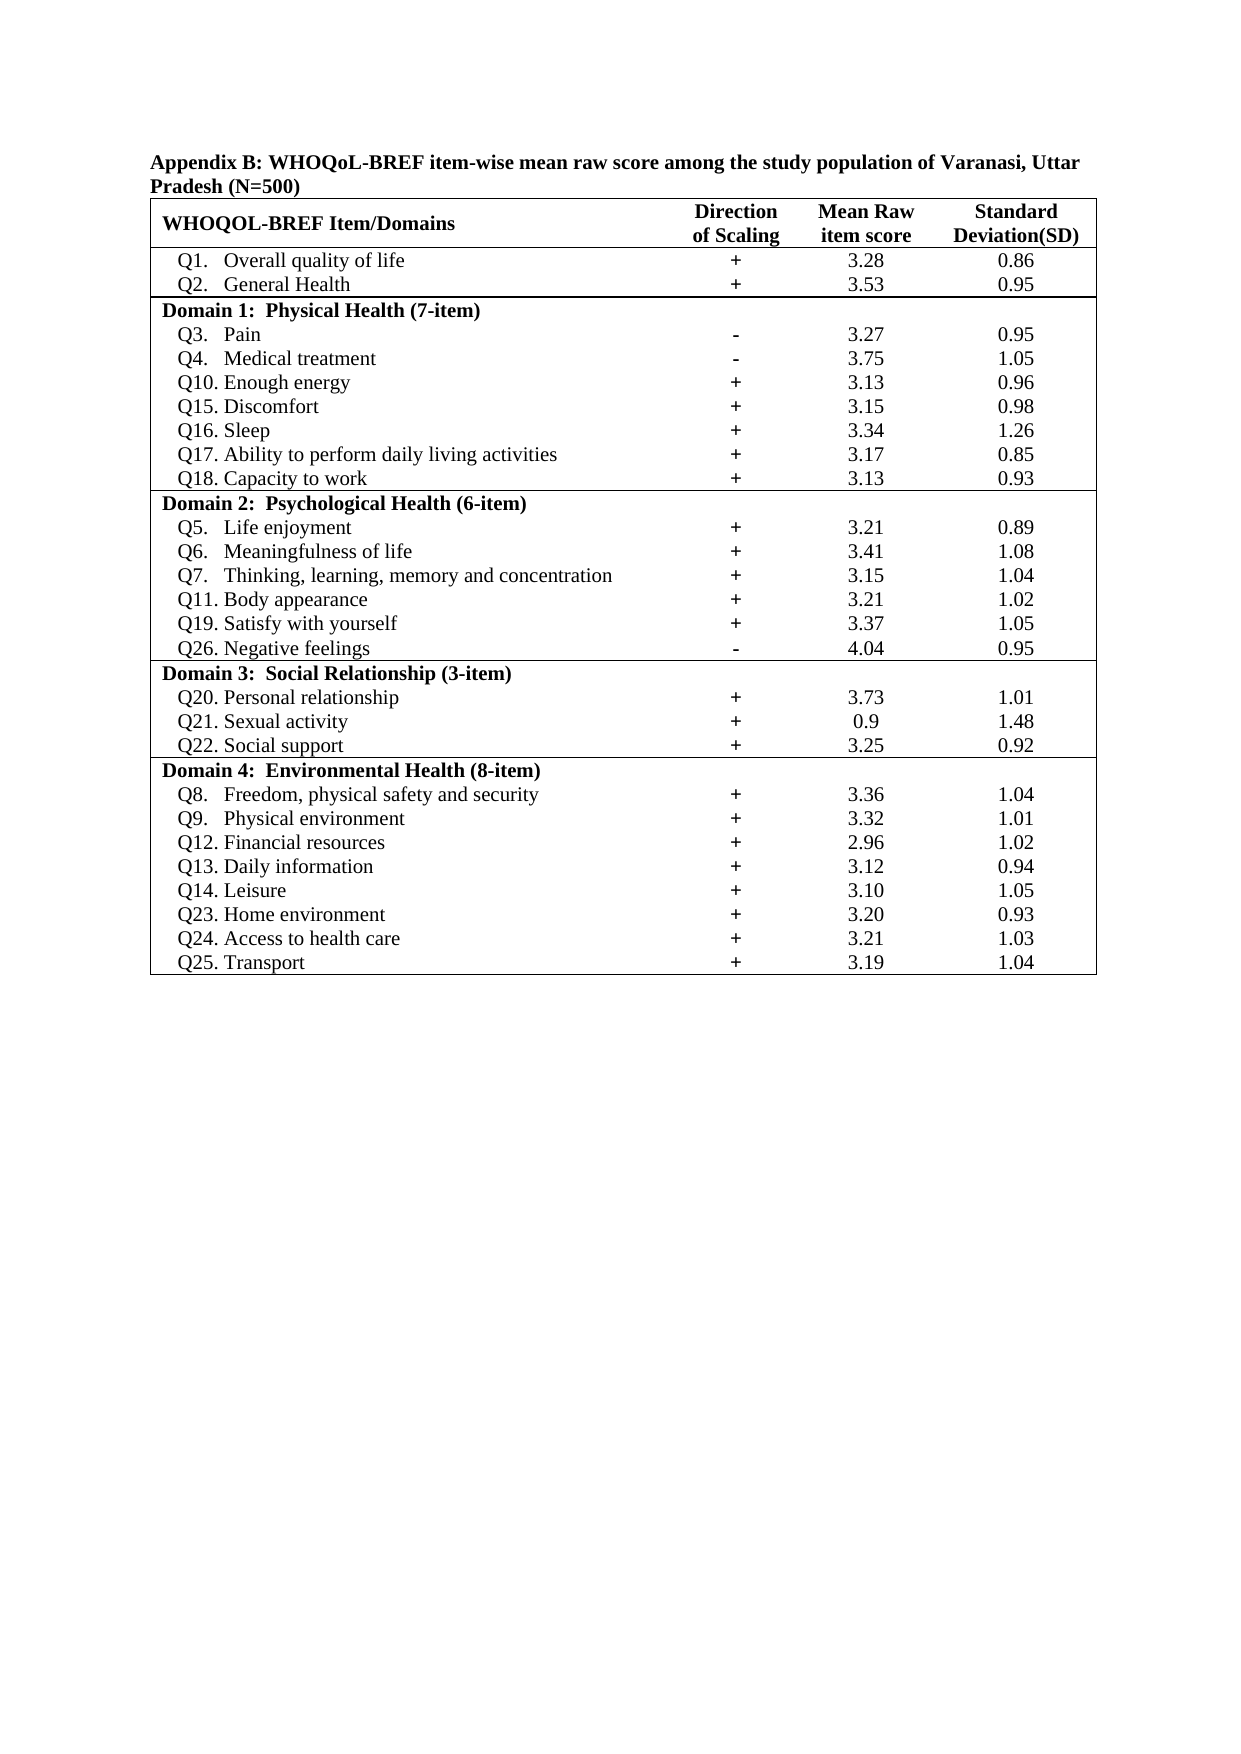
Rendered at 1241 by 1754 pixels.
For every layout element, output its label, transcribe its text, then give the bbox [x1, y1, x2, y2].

table_cell Q15. Discomfort [151, 394, 675, 418]
table_cell 1.02 [935, 830, 1096, 854]
table_cell + [675, 733, 797, 757]
table_cell 0.95 [935, 322, 1096, 346]
table_cell 2.96 [797, 830, 935, 854]
table_cell - [675, 322, 797, 346]
table_cell 3.53 [797, 273, 935, 296]
table_cell 1.01 [935, 806, 1096, 830]
table_cell 1.02 [935, 587, 1096, 611]
table_cell 0.95 [935, 635, 1096, 659]
table_cell 3.41 [797, 539, 935, 563]
table_cell 3.25 [797, 733, 935, 757]
table_cell Q2. General Health [151, 273, 675, 296]
table_cell 1.08 [935, 539, 1096, 563]
table_cell Q21. Sexual activity [151, 709, 675, 733]
table_cell Q19. Satisfy with yourself [151, 611, 675, 635]
table_cell Domain 4: Environmental Health (8-item) [151, 758, 675, 782]
table_cell Q16. Sleep [151, 418, 675, 442]
table_cell + [675, 587, 797, 611]
table_cell - [675, 635, 797, 659]
table_cell 1.05 [935, 611, 1096, 635]
table_cell Q24. Access to health care [151, 926, 675, 950]
table_cell 1.04 [935, 950, 1096, 974]
table_cell Q10. Enough energy [151, 370, 675, 394]
table_cell 0.89 [935, 515, 1096, 539]
table_cell Q1. Overall quality of life [151, 248, 675, 272]
table_cell 3.73 [797, 685, 935, 709]
table_cell 0.94 [935, 854, 1096, 878]
table_cell Q4. Medical treatment [151, 346, 675, 370]
table_cell + [675, 685, 797, 709]
table_cell 3.13 [797, 466, 935, 490]
table_cell 3.21 [797, 515, 935, 539]
table_cell + [675, 878, 797, 902]
table_cell 4.04 [797, 635, 935, 659]
table_cell 3.15 [797, 563, 935, 587]
table_cell Domain 3: Social Relationship (3-item) [151, 661, 675, 684]
table_cell 1.26 [935, 418, 1096, 442]
table_cell 3.27 [797, 322, 935, 346]
table_cell + [675, 394, 797, 418]
table_header Direction of Scaling [675, 199, 797, 247]
table_cell Q8. Freedom, physical safety and security [151, 782, 675, 806]
table_cell [675, 491, 797, 515]
table_cell Q26. Negative feelings [151, 635, 675, 659]
table_cell 0.86 [935, 248, 1096, 272]
table_cell 3.19 [797, 950, 935, 974]
table_cell Q13. Daily information [151, 854, 675, 878]
table_cell 0.92 [935, 733, 1096, 757]
table_cell Q9. Physical environment [151, 806, 675, 830]
text Appendix B: WHOQoL-BREF item-wise mean raw score among the study population of Varanasi, Uttar Pradesh (N=500) [150, 150, 1090, 198]
table_cell 0.96 [935, 370, 1096, 394]
table_cell 3.21 [797, 926, 935, 950]
table_cell 1.05 [935, 346, 1096, 370]
table_cell 0.98 [935, 394, 1096, 418]
table_cell Q18. Capacity to work [151, 466, 675, 490]
table_cell + [675, 782, 797, 806]
table_header Mean Raw item score [797, 199, 936, 247]
table_cell [797, 298, 935, 322]
table_cell Q23. Home environment [151, 902, 675, 926]
table_cell + [675, 950, 797, 974]
table_cell 3.37 [797, 611, 935, 635]
table_cell - [675, 346, 797, 370]
table_cell [797, 491, 935, 515]
table_cell 0.9 [797, 709, 935, 733]
table_cell 3.13 [797, 370, 935, 394]
table_cell [797, 758, 935, 782]
table_cell [797, 661, 935, 684]
table_header Standard Deviation(SD) [936, 199, 1096, 247]
table_cell + [675, 563, 797, 587]
table_cell + [675, 273, 797, 296]
table_cell + [675, 830, 797, 854]
table_cell 0.95 [935, 273, 1096, 296]
table_cell 3.21 [797, 587, 935, 611]
table_cell 3.75 [797, 346, 935, 370]
table_header WHOQOL-BREF Item/Domains [151, 199, 675, 247]
table_cell 1.04 [935, 782, 1096, 806]
table_cell Q7. Thinking, learning, memory and concentration [151, 563, 675, 587]
table_cell 1.48 [935, 709, 1096, 733]
table_cell [935, 661, 1096, 684]
table_cell Domain 2: Psychological Health (6-item) [151, 491, 675, 515]
table_cell 3.20 [797, 902, 935, 926]
table_cell 1.01 [935, 685, 1096, 709]
table_cell + [675, 466, 797, 490]
table_cell + [675, 515, 797, 539]
table_cell 3.12 [797, 854, 935, 878]
table_cell Q11. Body appearance [151, 587, 675, 611]
table_cell 1.04 [935, 563, 1096, 587]
table_cell + [675, 806, 797, 830]
table_cell + [675, 854, 797, 878]
table_cell 3.28 [797, 248, 935, 272]
table_cell + [675, 709, 797, 733]
table_cell [935, 491, 1096, 515]
table_cell + [675, 442, 797, 466]
table_cell 3.10 [797, 878, 935, 902]
table_cell [675, 298, 797, 322]
table_cell [935, 298, 1096, 322]
table_cell 3.34 [797, 418, 935, 442]
table_cell 3.36 [797, 782, 935, 806]
table_cell 0.85 [935, 442, 1096, 466]
table_cell Q5. Life enjoyment [151, 515, 675, 539]
table_cell 0.93 [935, 902, 1096, 926]
table_cell 3.32 [797, 806, 935, 830]
table_cell 3.17 [797, 442, 935, 466]
table_cell + [675, 248, 797, 272]
table_cell + [675, 418, 797, 442]
table_cell 1.03 [935, 926, 1096, 950]
table_cell 0.93 [935, 466, 1096, 490]
table_cell + [675, 902, 797, 926]
table_cell 3.15 [797, 394, 935, 418]
table_cell + [675, 539, 797, 563]
table_cell Q20. Personal relationship [151, 685, 675, 709]
table_cell Q3. Pain [151, 322, 675, 346]
table_cell [935, 758, 1096, 782]
table_cell Q12. Financial resources [151, 830, 675, 854]
table_cell + [675, 611, 797, 635]
table_cell 1.05 [935, 878, 1096, 902]
table_cell [675, 661, 797, 684]
table_cell + [675, 926, 797, 950]
table_cell Q14. Leisure [151, 878, 675, 902]
table_cell Q25. Transport [151, 950, 675, 974]
table_cell Domain 1: Physical Health (7-item) [151, 298, 675, 322]
table_cell + [675, 370, 797, 394]
table_cell Q22. Social support [151, 733, 675, 757]
table_cell [675, 758, 797, 782]
table_cell Q6. Meaningfulness of life [151, 539, 675, 563]
table_cell Q17. Ability to perform daily living activities [151, 442, 675, 466]
